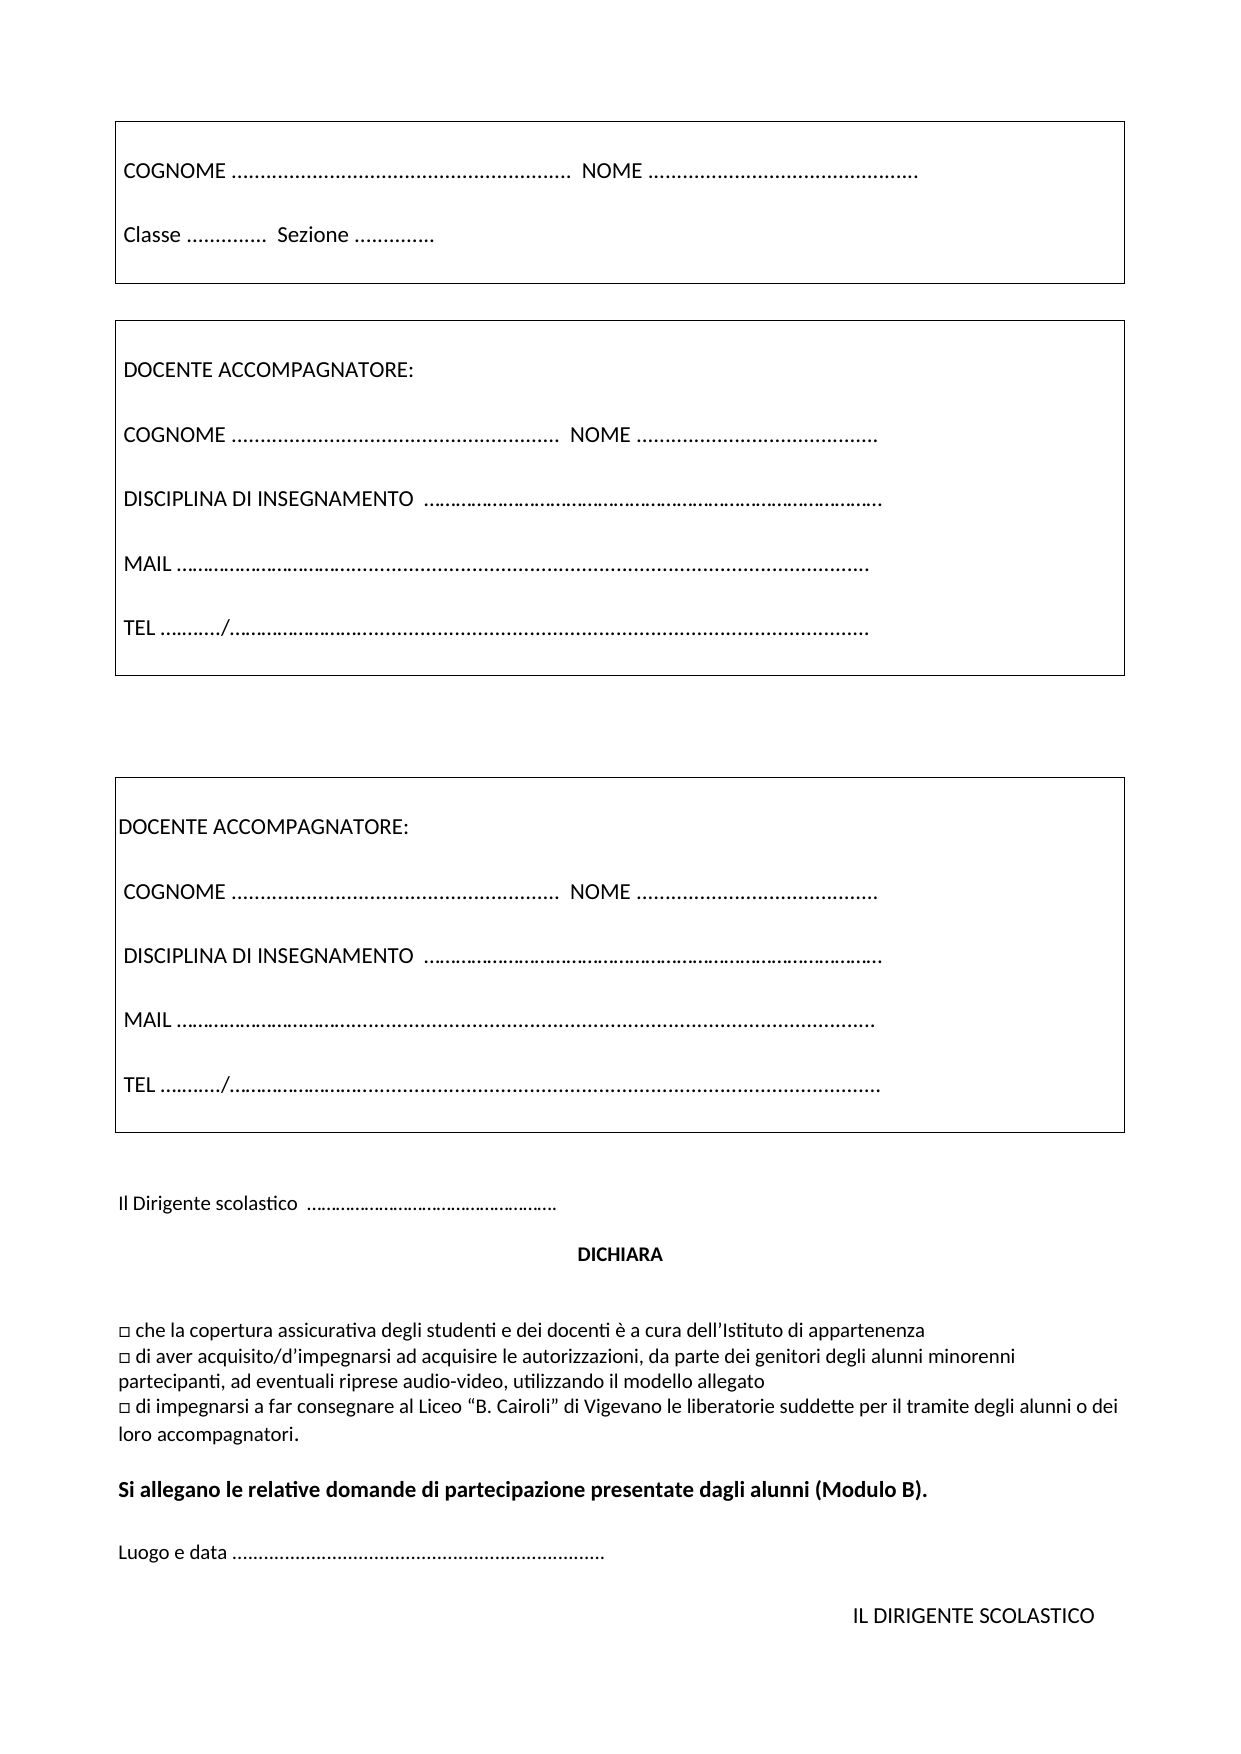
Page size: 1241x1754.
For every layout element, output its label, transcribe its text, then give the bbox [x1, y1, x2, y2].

text Si allegano le relative domande di partecipazione presentate dagli alunni (Modulo B). [118, 1475, 1122, 1503]
text TEL ….…..../……………………........................................................................................... [116, 1067, 1124, 1098]
text Luogo e data ....................................................................... [118, 1539, 1122, 1565]
text MAIL ……………………………........................................................................................... [116, 1002, 1124, 1033]
text IL DIRIGENTE SCOLASTICO [118, 1601, 1122, 1629]
text DISCIPLINA DI INSEGNAMENTO …………………………………………………………………………… [116, 938, 1124, 969]
text DOCENTE ACCOMPAGNATORE: [116, 352, 1124, 383]
text Il Dirigente scolastico ……………………………………………. [118, 1190, 1122, 1216]
text □ di impegnarsi a far consegnare al Liceo “B. Cairoli” di Vigevano le liberatorie suddette per il tramite degli alunni o dei loro accompagnatori. [118, 1394, 1122, 1447]
text COGNOME ......................................................... NOME .......................................... [116, 874, 1124, 905]
text DOCENTE ACCOMPAGNATORE: [116, 809, 1124, 840]
text DICHIARA [118, 1241, 1122, 1267]
text □ di aver acquisito/d’impegnarsi ad acquisire le autorizzazioni, da parte dei genitori degli alunni minorenni partecipanti, ad eventuali riprese audio-video, utilizzando il modello allegato [118, 1343, 1122, 1394]
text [116, 153, 1124, 184]
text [116, 217, 1124, 248]
text COGNOME ......................................................... NOME .......................................... [116, 417, 1124, 448]
text TEL ….…..../……………………......................................................................................... [116, 610, 1124, 641]
text MAIL …………………………….......................................................................................... [116, 546, 1124, 577]
text DISCIPLINA DI INSEGNAMENTO …………………………………………………………………………… [116, 481, 1124, 512]
text □ che la copertura assicurativa degli studenti e dei docenti è a cura dell’Istituto di appartenenza [118, 1317, 1122, 1343]
